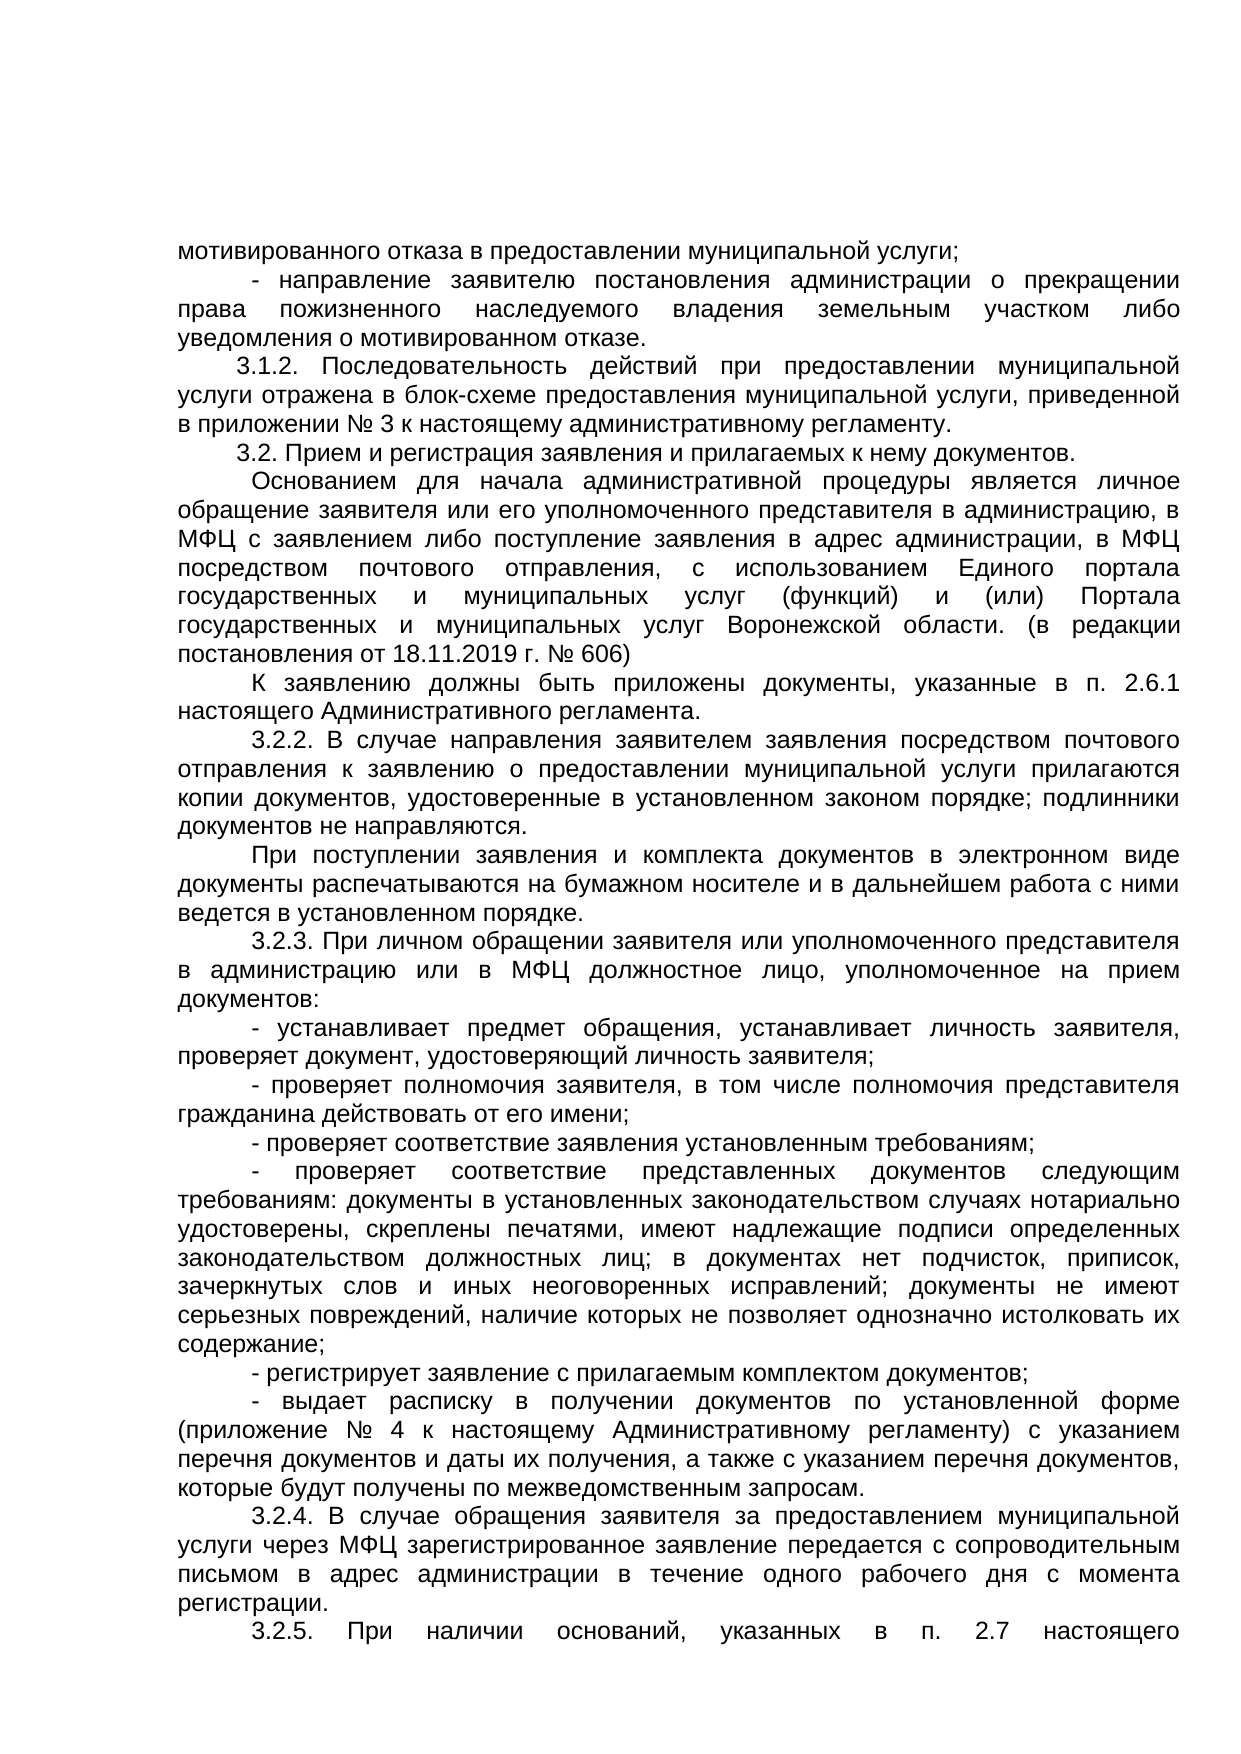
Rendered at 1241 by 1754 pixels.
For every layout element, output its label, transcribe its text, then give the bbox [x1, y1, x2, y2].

text 3.2. Прием и регистрация заявления и прилагаемых к нему документов. [177, 437, 1181, 466]
text 3.2.2. В случае направления заявителем заявления посредством почтового отправления к заявлению о предоставлении муниципальной услуги прилагаются копии документов, удостоверенные в установленном законом порядке; подлинники документов не направляются. [177, 725, 1181, 840]
text 3.2.4. В случае обращения заявителя за предоставлением муниципальной услуги через МФЦ зарегистрированное заявление передается с сопроводительным письмом в адрес администрации в течение одного рабочего дня с момента регистрации. [177, 1501, 1181, 1616]
text - проверяет полномочия заявителя, в том числе полномочия представителя гражданина действовать от его имени; [177, 1070, 1181, 1127]
text При поступлении заявления и комплекта документов в электронном виде документы распечатываются на бумажном носителе и в дальнейшем работа с ними ведется в установленном порядке. [177, 840, 1181, 926]
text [177, 1616, 1181, 1645]
text - регистрирует заявление с прилагаемым комплектом документов; [177, 1357, 1181, 1386]
text 3.1.2. Последовательность действий при предоставлении муниципальной услуги отражена в блок-схеме предоставления муниципальной услуги, приведенной в приложении № 3 к настоящему административному регламенту. [177, 351, 1181, 437]
text Основанием для начала административной процедуры является личное обращение заявителя или его уполномоченного представителя в администрацию, в МФЦ с заявлением либо поступление заявления в адрес администрации, в МФЦ посредством почтового отправления, с использованием Единого портала государственных и муниципальных услуг (функций) и (или) Портала государственных и муниципальных услуг Воронежской области. (в редакции постановления от 18.11.2019 г. № 606) [177, 466, 1181, 667]
text - направление заявителю постановления администрации о прекращении права пожизненного наследуемого владения земельным участком либо уведомления о мотивированном отказе. [177, 265, 1181, 351]
text - проверяет соответствие представленных документов следующим требованиям: документы в установленных законодательством случаях нотариально удостоверены, скреплены печатями, имеют надлежащие подписи определенных законодательством должностных лиц; в документах нет подчисток, приписок, зачеркнутых слов и иных неоговоренных исправлений; документы не имеют серьезных повреждений, наличие которых не позволяет однозначно истолковать их содержание; [177, 1156, 1181, 1357]
text К заявлению должны быть приложены документы, указанные в п. 2.6.1 настоящего Административного регламента. [177, 667, 1181, 725]
text - устанавливает предмет обращения, устанавливает личность заявителя, проверяет документ, удостоверяющий личность заявителя; [177, 1012, 1181, 1070]
text - выдает расписку в получении документов по установленной форме (приложение № 4 к настоящему Административному регламенту) с указанием перечня документов и даты их получения, а также с указанием перечня документов, которые будут получены по межведомственным запросам. [177, 1386, 1181, 1501]
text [177, 236, 1181, 265]
text 3.2.3. При личном обращении заявителя или уполномоченного представителя в администрацию или в МФЦ должностное лицо, уполномоченное на прием документов: [177, 926, 1181, 1012]
text - проверяет соответствие заявления установленным требованиям; [177, 1127, 1181, 1156]
